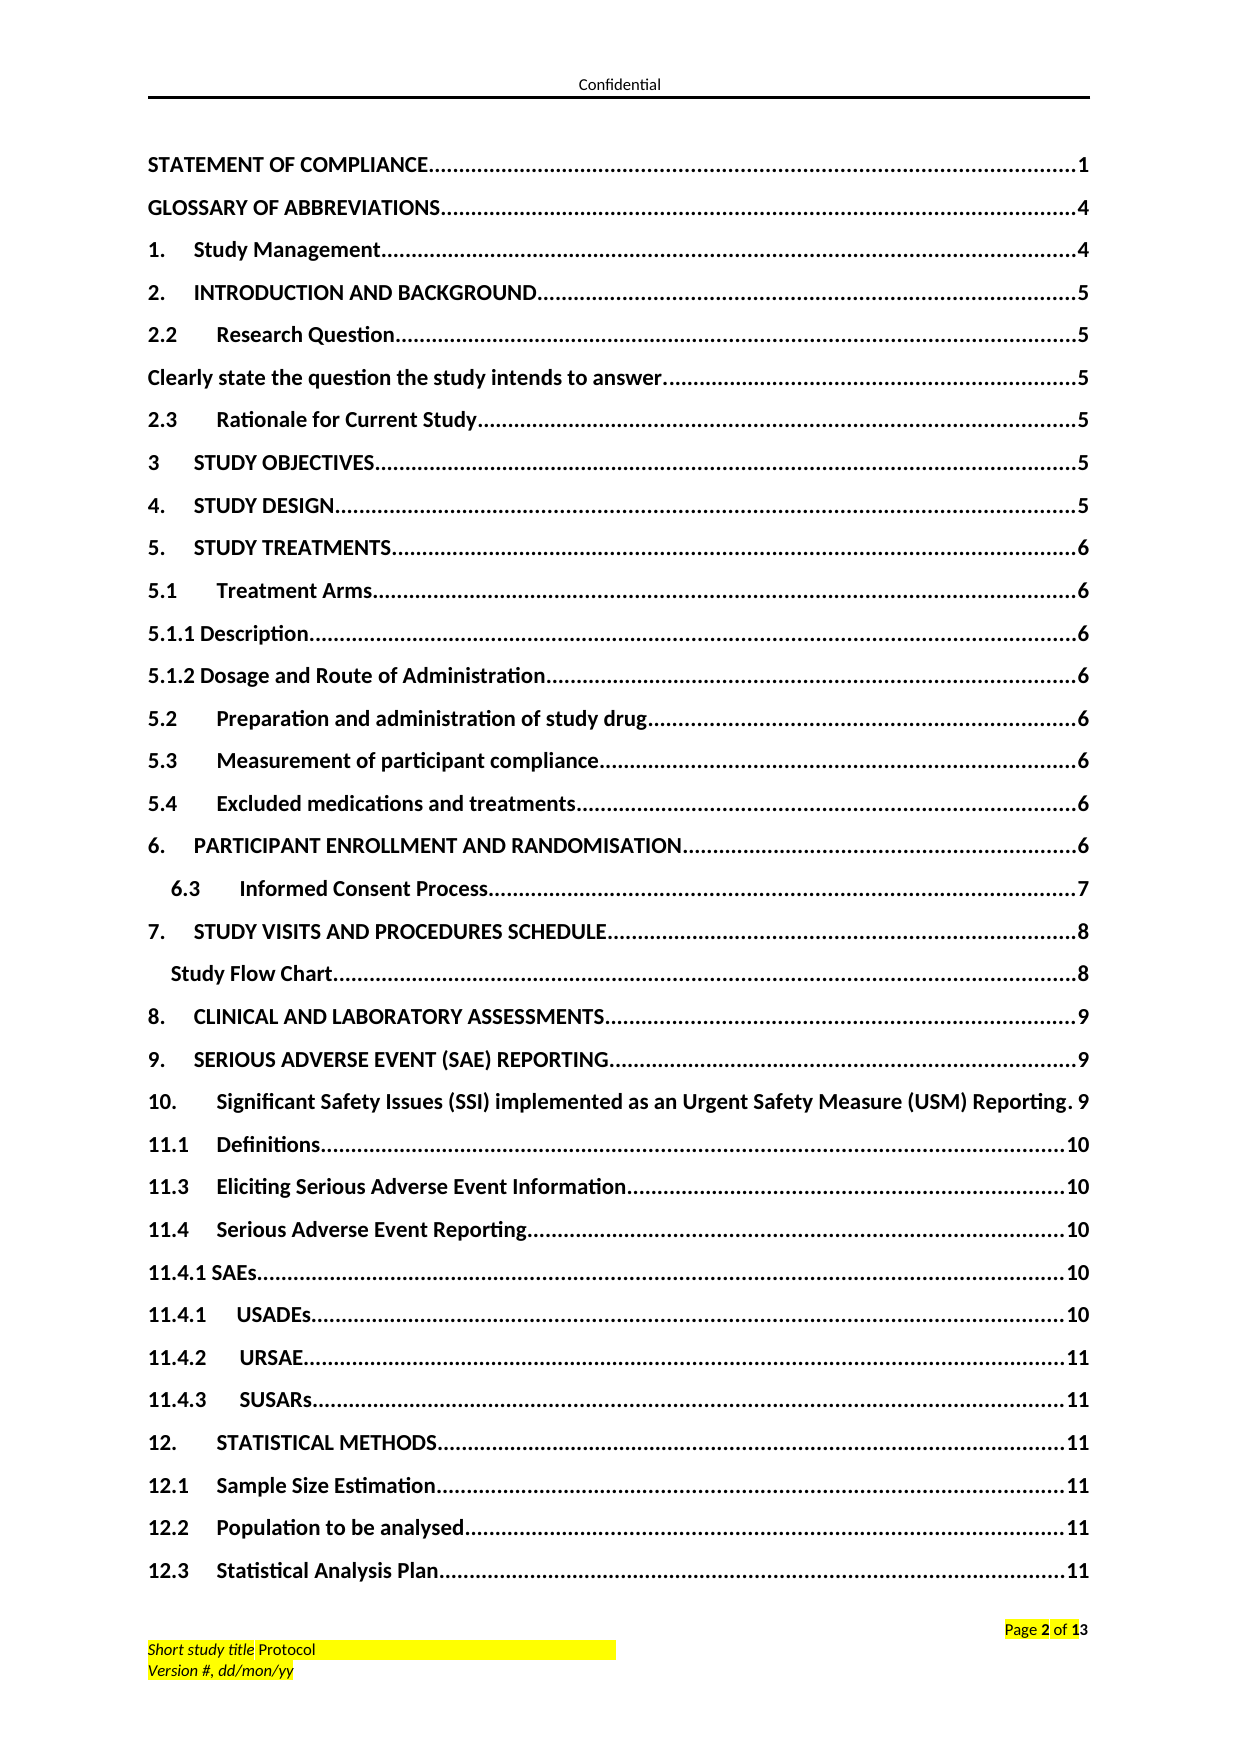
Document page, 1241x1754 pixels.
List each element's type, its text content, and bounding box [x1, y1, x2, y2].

text 4. STUDY DESIGN 5 [148, 491, 1090, 519]
text 5.3 Measurement of participant compliance 6 [148, 746, 1090, 774]
text 1. Study Management 4 [148, 235, 1090, 263]
text GLOSSARY OF ABBREVIATIONS 4 [148, 193, 1090, 221]
text 11.1 Definitions 10 [148, 1130, 1090, 1158]
text 7. STUDY VISITS AND PROCEDURES SCHEDULE 8 [148, 917, 1090, 945]
text 5.1.2 Dosage and Route of Administration 6 [148, 661, 1090, 689]
text 3 STUDY OBJECTIVES 5 [148, 448, 1090, 476]
text STATEMENT OF COMPLIANCE 1 [148, 150, 1090, 178]
text 5.4 Excluded medications and treatments 6 [148, 789, 1090, 817]
text 12.2 Population to be analysed 11 [148, 1513, 1090, 1541]
text 9. SERIOUS ADVERSE EVENT (SAE) REPORTING 9 [148, 1045, 1090, 1073]
text 5.2 Preparation and administration of study drug 6 [148, 704, 1090, 732]
text 5.1 Treatment Arms 6 [148, 576, 1090, 604]
text 10. Significant Safety Issues (SSI) implemented as an Urgent Safety Measure (USM) Reporting 9 [148, 1087, 1090, 1115]
text 2.3 Rationale for Current Study 5 [148, 406, 1090, 434]
text 6.3 Informed Consent Process 7 [171, 874, 1090, 902]
text Clearly state the question the study intends to answer. 5 [148, 363, 1090, 391]
text 11.4 Serious Adverse Event Reporting 10 [148, 1215, 1090, 1243]
text Study Flow Chart 8 [171, 959, 1090, 987]
text 5. STUDY TREATMENTS 6 [148, 533, 1090, 561]
text 12.3 Statistical Analysis Plan 11 [148, 1556, 1090, 1584]
text 8. CLINICAL AND LABORATORY ASSESSMENTS 9 [148, 1002, 1090, 1030]
text 12. STATISTICAL METHODS 11 [148, 1428, 1090, 1456]
text 12.1 Sample Size Estimation 11 [148, 1471, 1090, 1499]
text 2.2 Research Question 5 [148, 320, 1090, 348]
text 6. PARTICIPANT ENROLLMENT AND RANDOMISATION 6 [148, 832, 1090, 860]
text 11.4.1 USADEs 10 [148, 1300, 1090, 1328]
text 11.4.1 SAEs 10 [148, 1258, 1090, 1286]
text 2. INTRODUCTION AND BACKGROUND 5 [148, 278, 1090, 306]
text 11.3 Eliciting Serious Adverse Event Information 10 [148, 1172, 1090, 1201]
text 11.4.3 SUSARs 11 [148, 1386, 1090, 1413]
text 5.1.1 Description 6 [148, 619, 1090, 647]
text 11.4.2 URSAE 11 [148, 1343, 1090, 1371]
